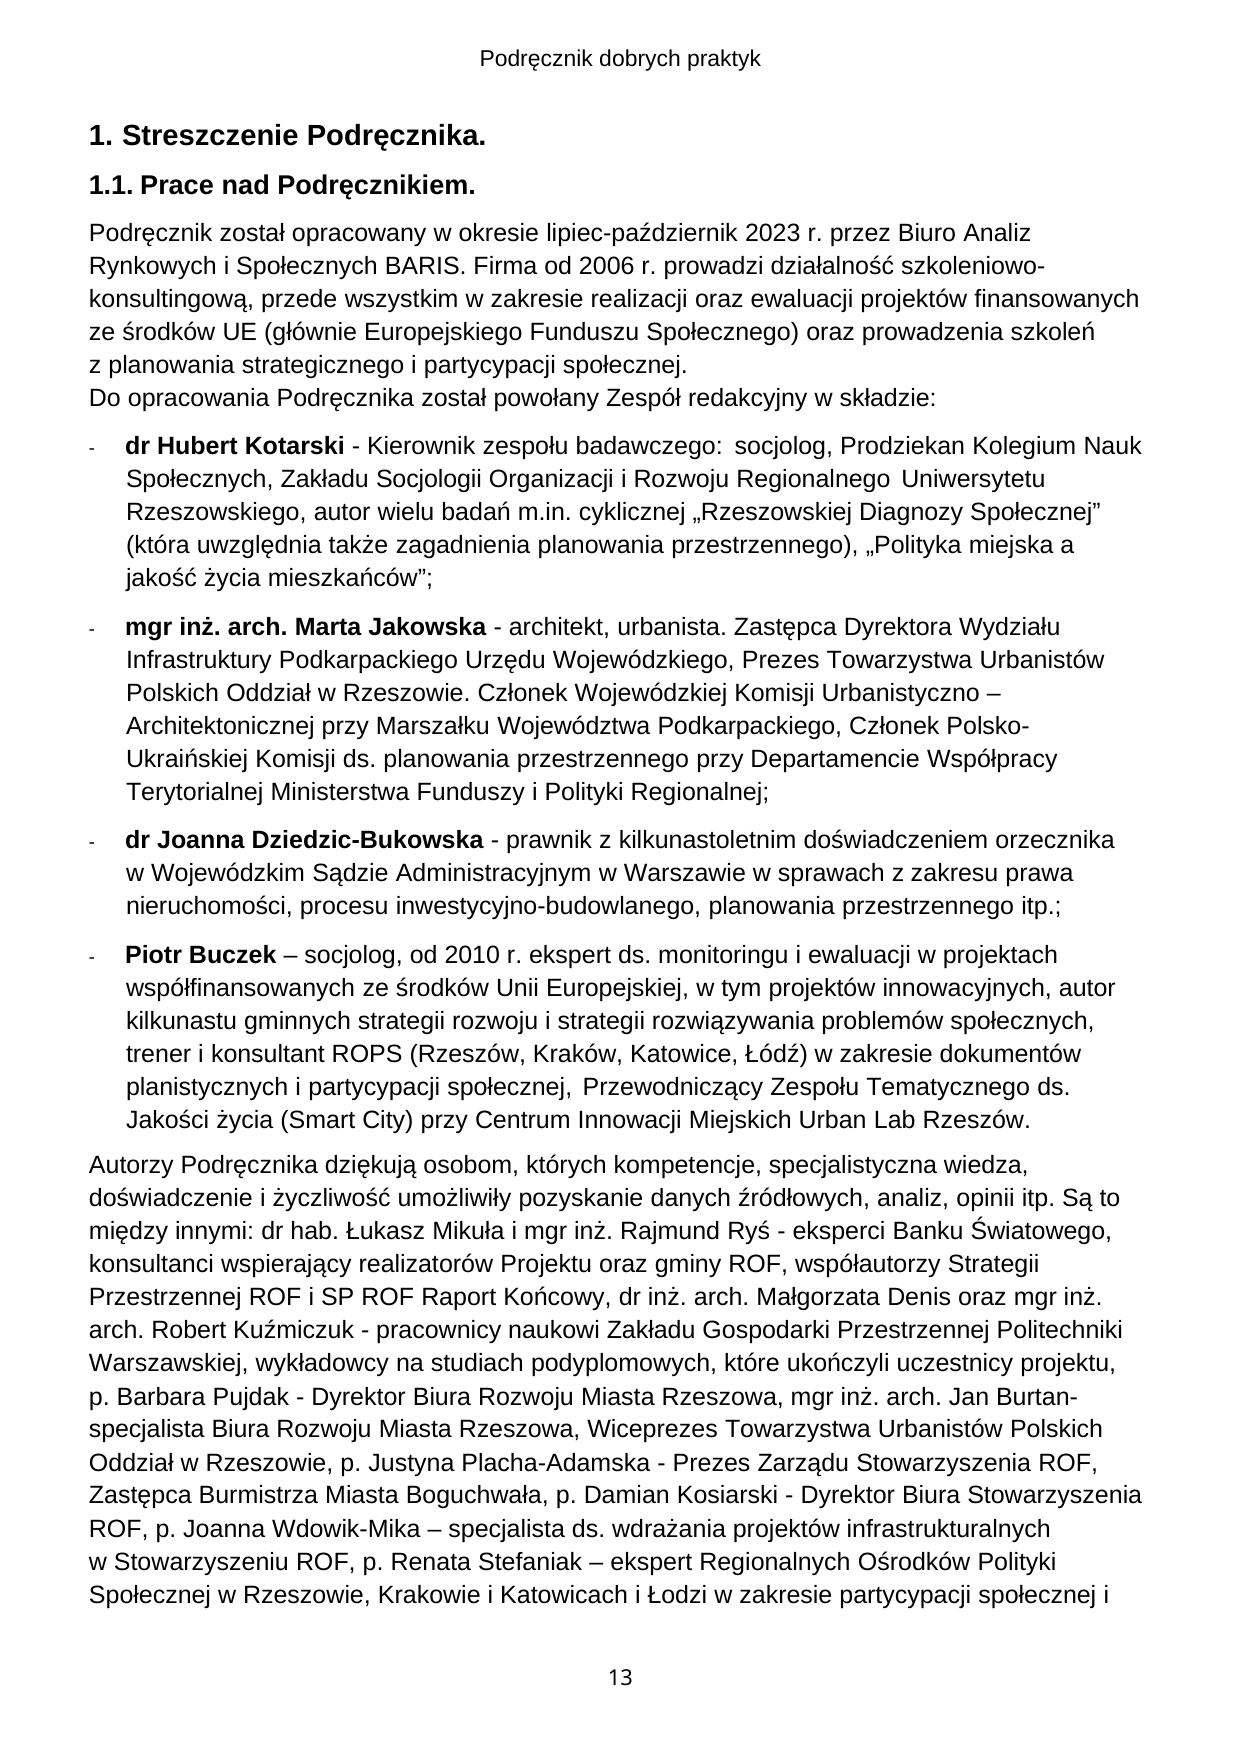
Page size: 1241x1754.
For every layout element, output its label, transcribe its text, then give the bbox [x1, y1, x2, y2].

list mgr inż. arch. Marta Jakowska - architekt, urbanista. Zastępca Dyrektora Wydziału Infrastruktury Podkarpackiego Urzędu Wojewódzkiego, Prezes Towarzystwa Urbanistów Polskich Oddział w Rzeszowie. Członek Wojewódzkiej Komisji Urbanistyczno – Architektonicznej przy Marszałku Województwa Podkarpackiego, Członek Polsko-Ukraińskiej Komisji ds. planowania przestrzennego przy Departamencie Współpracy Terytorialnej Ministerstwa Funduszy i Polityki Regionalnej; [89, 612, 1152, 806]
subtitle Prace nad Podręcznikiem. [89, 169, 1152, 200]
list dr Hubert Kotarski - Kierownik zespołu badawczego: socjolog, Prodziekan Kolegium Nauk Społecznych, Zakładu Socjologii Organizacji i Rozwoju Regionalnego Uniwersytetu Rzeszowskiego, autor wielu badań m.in. cyklicznej „Rzeszowskiej Diagnozy Społecznej” (która uwzględnia także zagadnienia planowania przestrzennego), „Polityka miejska a jakość życia mieszkańców”; [89, 431, 1152, 592]
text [89, 1150, 1152, 1608]
text Podręcznik został opracowany w okresie lipiec-październik 2023 r. przez Biuro Analiz Rynkowych i Społecznych BARIS. Firma od 2006 r. prowadzi działalność szkoleniowo-konsultingową, przede wszystkim w zakresie realizacji oraz ewaluacji projektów finansowanych ze środków UE (głównie Europejskiego Funduszu Społecznego) oraz prowadzenia szkoleń z planowania strategicznego i partycypacji społecznej. [89, 218, 1152, 378]
text Do opracowania Podręcznika został powołany Zespół redakcyjny w składzie: [89, 383, 1152, 411]
list Piotr Buczek – socjolog, od 2010 r. ekspert ds. monitoringu i ewaluacji w projektach współfinansowanych ze środków Unii Europejskiej, w tym projektów innowacyjnych, autor kilkunastu gminnych strategii rozwoju i strategii rozwiązywania problemów społecznych, trener i konsultant ROPS (Rzeszów, Kraków, Katowice, Łódź) w zakresie dokumentów planistycznych i partycypacji społecznej, Przewodniczący Zespołu Tematycznego ds. Jakości życia (Smart City) przy Centrum Innowacji Miejskich Urban Lab Rzeszów. [89, 939, 1152, 1133]
list dr Joanna Dziedzic-Bukowska - prawnik z kilkunastoletnim doświadczeniem orzecznika w Wojewódzkim Sądzie Administracyjnym w Warszawie w sprawach z zakresu prawa nieruchomości, procesu inwestycyjno-budowlanego, planowania przestrzennego itp.; [89, 825, 1152, 920]
subtitle Streszczenie Podręcznika. [89, 118, 1152, 152]
